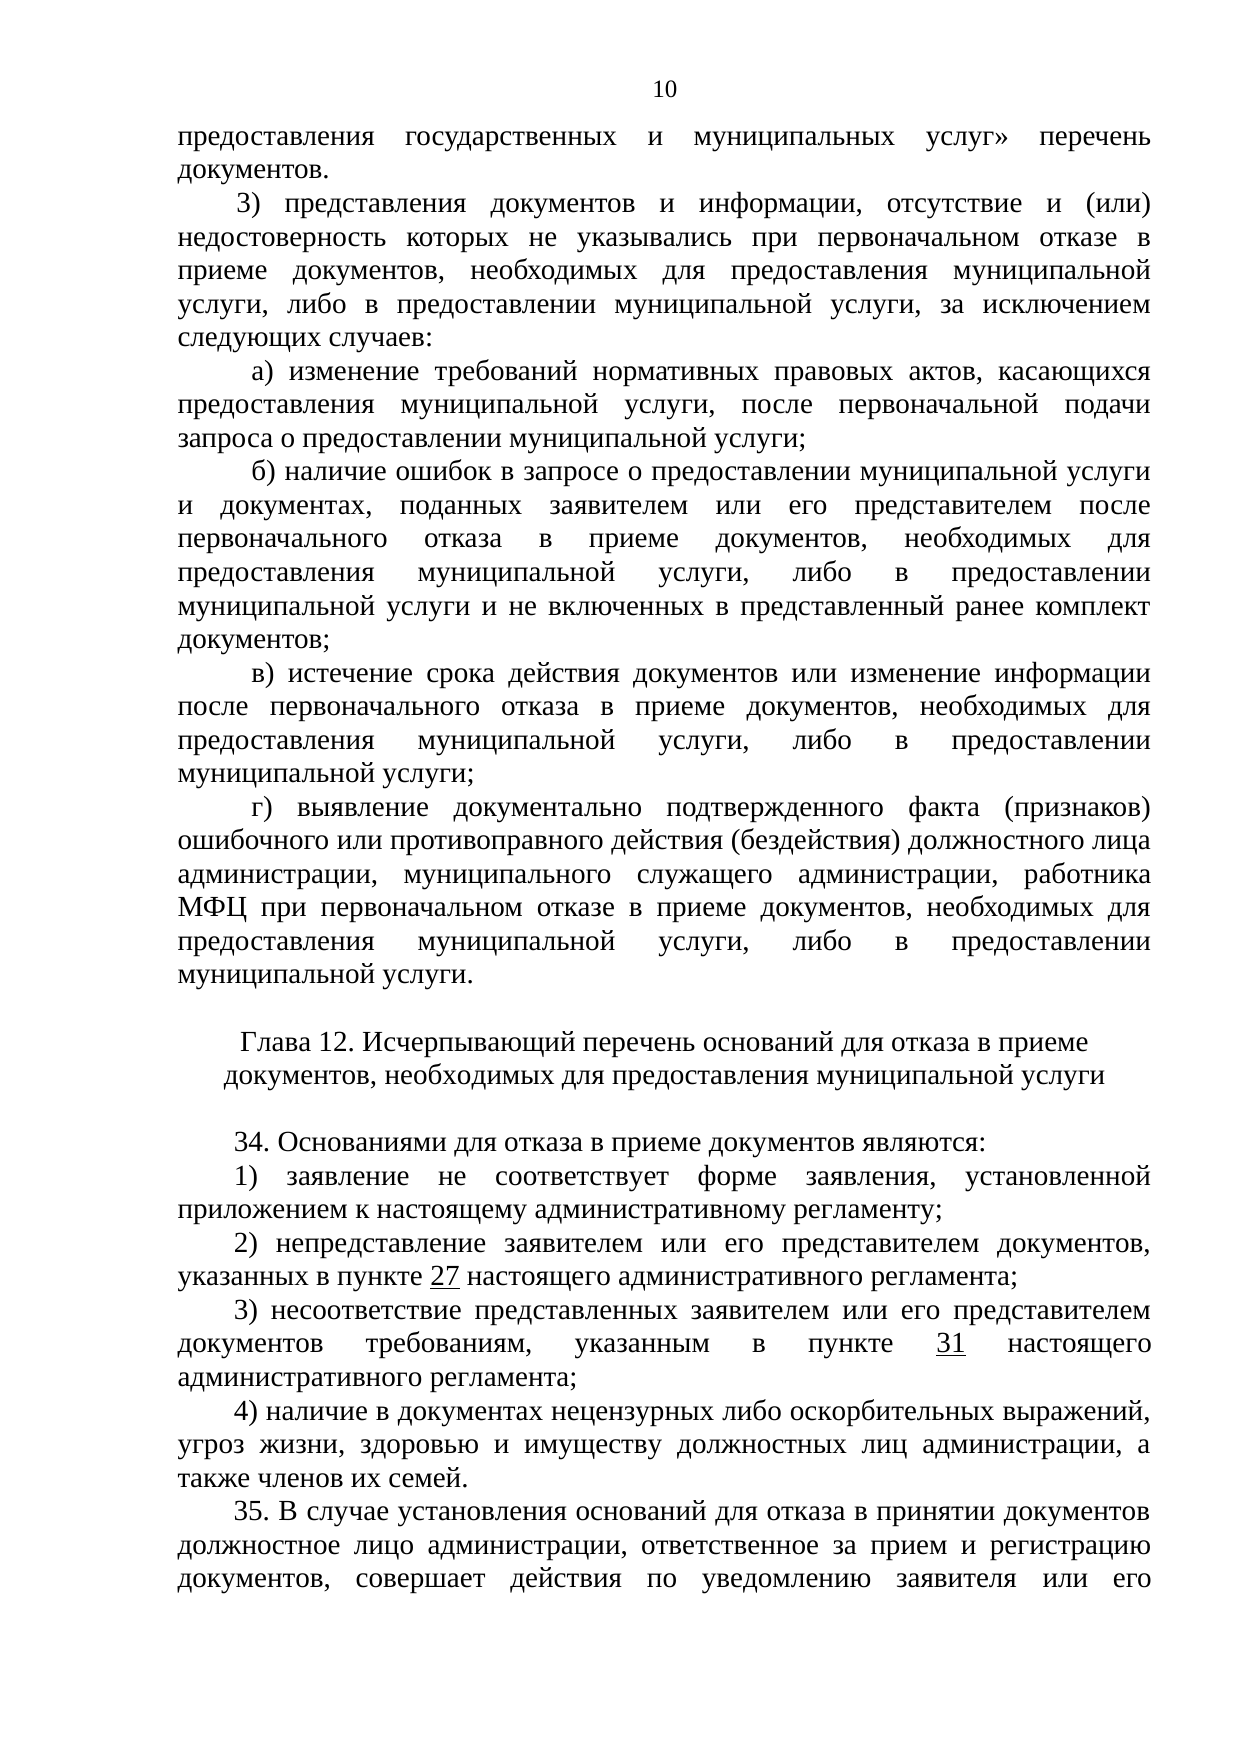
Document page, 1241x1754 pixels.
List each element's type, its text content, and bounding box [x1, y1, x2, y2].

text 4) наличие в документах нецензурных либо оскорбительных выражений, угроз жизни, здоровью и имуществу должностных лиц администрации, а также членов их семей. [177, 1393, 1152, 1493]
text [177, 118, 1152, 185]
text б) наличие ошибок в запросе о предоставлении муниципальной услуги и документах, поданных заявителем или его представителем после первоначального отказа в приеме документов, необходимых для предоставления муниципальной услуги, либо в предоставлении муниципальной услуги и не включенных в представленный ранее комплект документов; [177, 453, 1152, 655]
text а) изменение требований нормативных правовых актов, касающихся предоставления муниципальной услуги, после первоначальной подачи запроса о предоставлении муниципальной услуги; [177, 353, 1152, 453]
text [177, 1493, 1152, 1594]
text 3) представления документов и информации, отсутствие и (или) недостоверность которых не указывались при первоначальном отказе в приеме документов, необходимых для предоставления муниципальной услуги, либо в предоставлении муниципальной услуги, за исключением следующих случаев: [177, 185, 1152, 353]
text 2) непредставление заявителем или его представителем документов, указанных в пункте 27 настоящего административного регламента; [177, 1225, 1152, 1292]
text 3) несоответствие представленных заявителем или его представителем документов требованиям, указанным в пункте 31 настоящего административного регламента; [177, 1292, 1152, 1393]
text в) истечение срока действия документов или изменение информации после первоначального отказа в приеме документов, необходимых для предоставления муниципальной услуги, либо в предоставлении муниципальной услуги; [177, 655, 1152, 789]
text г) выявление документально подтвержденного факта (признаков) ошибочного или противоправного действия (бездействия) должностного лица администрации, муниципального служащего администрации, работника МФЦ при первоначальном отказе в приеме документов, необходимых для предоставления муниципальной услуги, либо в предоставлении муниципальной услуги. [177, 789, 1152, 990]
text 1) заявление не соответствует форме заявления, установленной приложением к настоящему административному регламенту; [177, 1158, 1152, 1225]
text Глава 12. Исчерпывающий перечень оснований для отказа в приеме документов, необходимых для предоставления муниципальной услуги [177, 1024, 1152, 1091]
text 34. Основаниями для отказа в приеме документов являются: [177, 1124, 1152, 1158]
